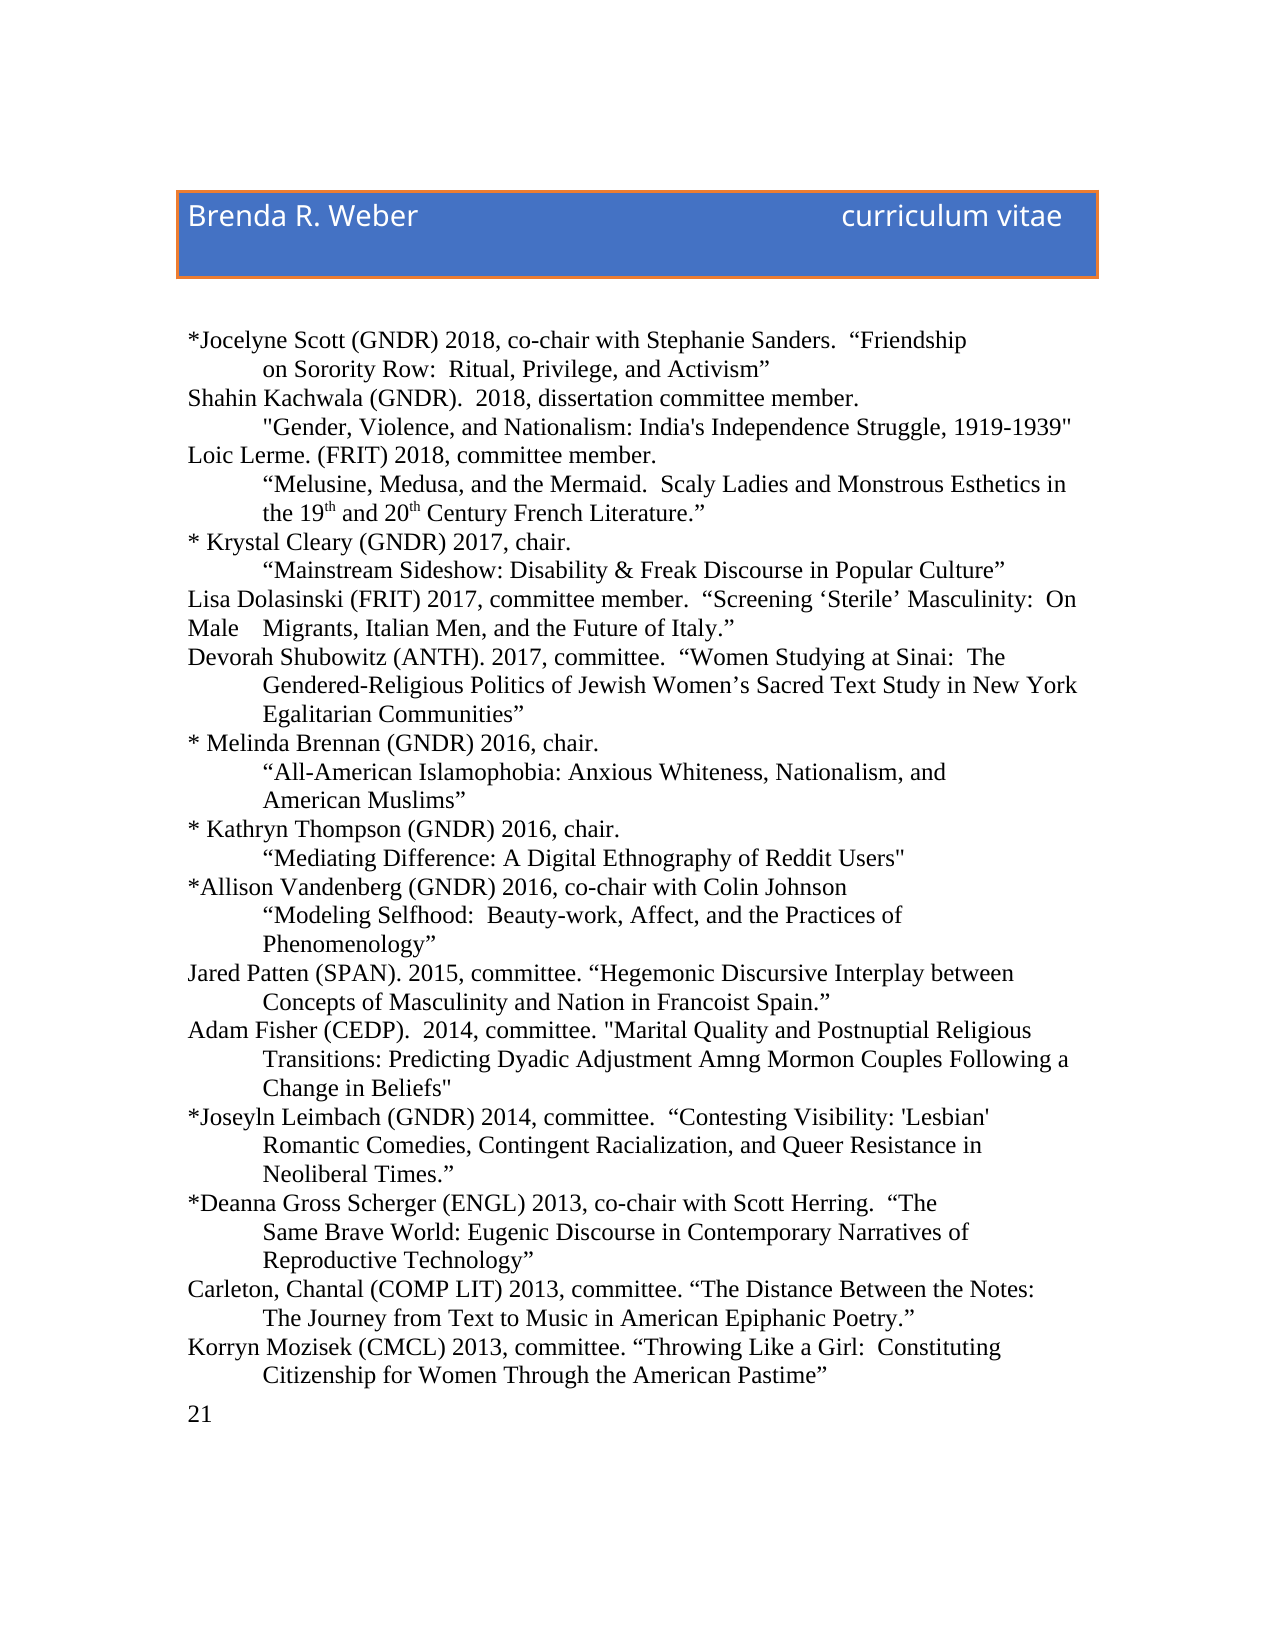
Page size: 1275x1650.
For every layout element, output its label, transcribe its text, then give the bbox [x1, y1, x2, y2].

text * Kathryn Thompson (GNDR) 2016, chair. [187, 814, 1087, 843]
text Egalitarian Communities” [187, 699, 1087, 728]
text Carleton, Chantal (COMP LIT) 2013, committee. “The Distance Between the Notes: [187, 1274, 1087, 1303]
text Reproductive Technology” [262, 1245, 1087, 1274]
text “All-American Islamophobia: Anxious Whiteness, Nationalism, and American Muslims” [187, 757, 1087, 814]
text “Modeling Selfhood: Beauty-work, Affect, and the Practices of [187, 900, 1087, 929]
list “Melusine, Medusa, and the Mermaid. Scaly Ladies and Monstrous Esthetics in [187, 469, 1087, 498]
text Shahin Kachwala (GNDR). 2018, dissertation committee member. [187, 383, 1087, 412]
text Transitions: Predicting Dyadic Adjustment Amng Mormon Couples Following a [187, 1044, 1087, 1073]
list the 19th and 20th Century French Literature.” [187, 498, 1087, 527]
text Concepts of Masculinity and Nation in Francoist Spain.” [187, 987, 1087, 1015]
text Change in Beliefs" [187, 1073, 1087, 1102]
text on Sorority Row: Ritual, Privilege, and Activism” [262, 354, 1087, 383]
text Romantic Comedies, Contingent Racialization, and Queer Resistance in Neoliberal Times.” [262, 1130, 1087, 1188]
list Loic Lerme. (FRIT) 2018, committee member. [187, 440, 1087, 469]
text Gendered-Religious Politics of Jewish Women’s Sacred Text Study in New York [187, 670, 1087, 699]
text * Melinda Brennan (GNDR) 2016, chair. [187, 728, 1087, 757]
text “Mediating Difference: A Digital Ethnography of Reddit Users" [187, 843, 1087, 872]
text Same Brave World: Eugenic Discourse in Contemporary Narratives of [187, 1217, 1087, 1245]
text Jared Patten (SPAN). 2015, committee. “Hegemonic Discursive Interplay between [187, 958, 1087, 987]
text Citizenship for Women Through the American Pastime” [187, 1360, 1087, 1389]
text *Joseyln Leimbach (GNDR) 2014, committee. “Contesting Visibility: 'Lesbian' [187, 1102, 1087, 1130]
text *Jocelyne Scott (GNDR) 2018, co-chair with Stephanie Sanders. “Friendship [187, 325, 1087, 354]
text * Krystal Cleary (GNDR) 2017, chair. [187, 527, 1087, 555]
text Lisa Dolasinski (FRIT) 2017, committee member. “Screening ‘Sterile’ Masculinity: On Male Migrants, Italian Men, and the Future of Italy.” [187, 584, 1087, 642]
text Devorah Shubowitz (ANTH). 2017, committee. “Women Studying at Sinai: The [187, 642, 1087, 670]
text *Allison Vandenberg (GNDR) 2016, co-chair with Colin Johnson [187, 872, 1087, 900]
list "Gender, Violence, and Nationalism: India's Independence Struggle, 1919-1939" [262, 412, 1087, 440]
text Korryn Mozisek (CMCL) 2013, committee. “Throwing Like a Girl: Constituting [187, 1332, 1087, 1360]
text Phenomenology” [187, 929, 1087, 958]
text Adam Fisher (CEDP). 2014, committee. "Marital Quality and Postnuptial Religious [187, 1015, 1087, 1044]
text *Deanna Gross Scherger (ENGL) 2013, co-chair with Scott Herring. “The [187, 1188, 1087, 1217]
text “Mainstream Sideshow: Disability & Freak Discourse in Popular Culture” [187, 555, 1087, 584]
text The Journey from Text to Music in American Epiphanic Poetry.” [187, 1303, 1087, 1332]
